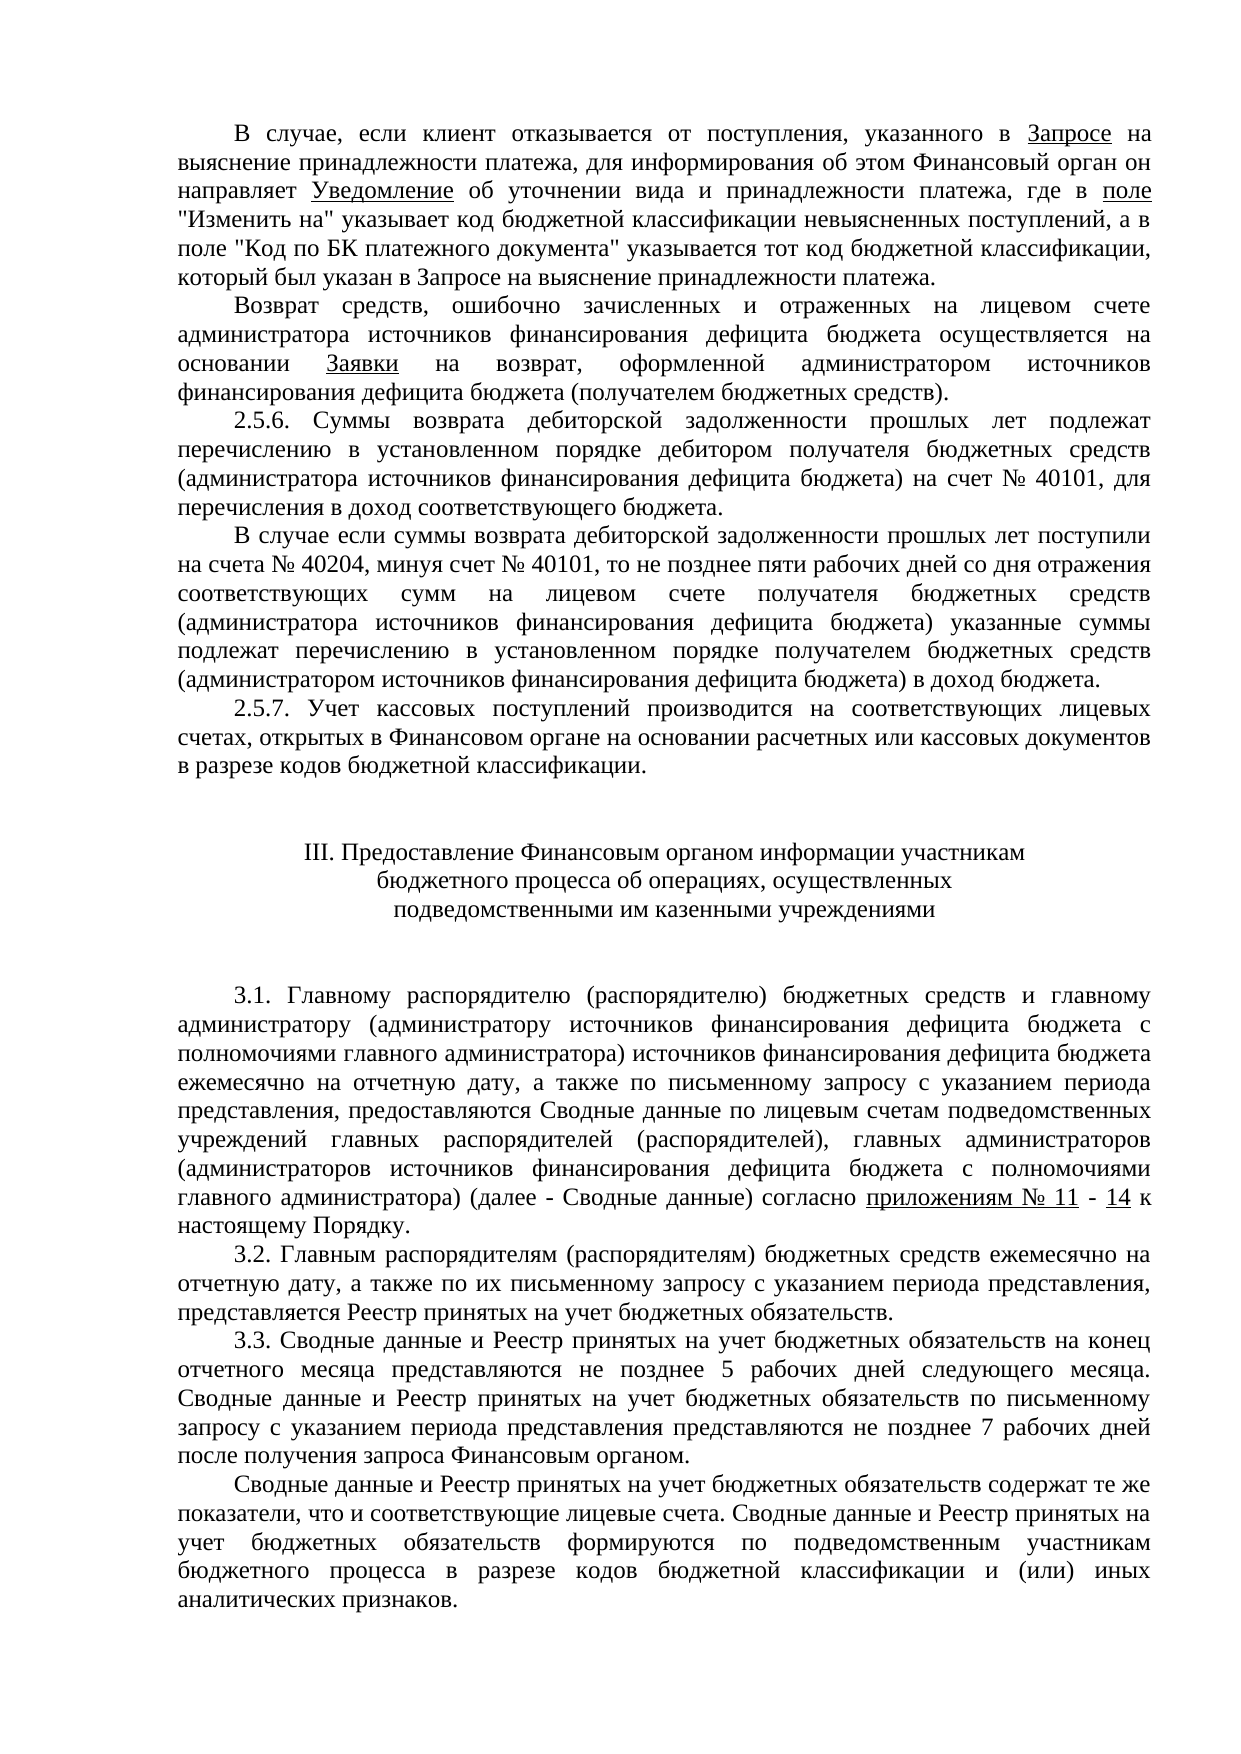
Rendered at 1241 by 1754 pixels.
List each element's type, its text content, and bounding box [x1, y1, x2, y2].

text В случае если суммы возврата дебиторской задолженности прошлых лет поступили на счета № 40204, минуя счет № 40101, то не позднее пяти рабочих дней со дня отражения соответствующих сумм на лицевом счете получателя бюджетных средств (администратора источников финансирования дефицита бюджета) указанные суммы подлежат перечислению в установленном порядке получателем бюджетных средств (администратором источников финансирования дефицита бюджета) в доход бюджета. [177, 521, 1152, 693]
text 3.2. Главным распорядителям (распорядителям) бюджетных средств ежемесячно на отчетную дату, а также по их письменному запросу с указанием периода представления, представляется Реестр принятых на учет бюджетных обязательств. [177, 1239, 1152, 1326]
text Сводные данные и Реестр принятых на учет бюджетных обязательств содержат те же показатели, что и соответствующие лицевые счета. Сводные данные и Реестр принятых на учет бюджетных обязательств формируются по подведомственным участникам бюджетного процесса в разрезе кодов бюджетной классификации и (или) иных аналитических признаков. [177, 1469, 1152, 1613]
text подведомственными им казенными учреждениями [177, 894, 1152, 923]
text 2.5.6. Суммы возврата дебиторской задолженности прошлых лет подлежат перечислению в установленном порядке дебитором получателя бюджетных средств (администратора источников финансирования дефицита бюджета) на счет № 40101, для перечисления в доход соответствующего бюджета. [177, 406, 1152, 521]
text 2.5.7. Учет кассовых поступлений производится на соответствующих лицевых счетах, открытых в Финансовом органе на основании расчетных или кассовых документов в разрезе кодов бюджетной классификации. [177, 693, 1152, 779]
text В случае, если клиент отказывается от поступления, указанного в Запросе на выяснение принадлежности платежа, для информирования об этом Финансовый орган он направляет Уведомление об уточнении вида и принадлежности платежа, где в поле "Изменить на" указывает код бюджетной классификации невыясненных поступлений, а в поле "Код по БК платежного документа" указывается тот код бюджетной классификации, который был указан в Запросе на выяснение принадлежности платежа. [177, 118, 1152, 291]
text 3.1. Главному распорядителю (распорядителю) бюджетных средств и главному администратору (администратору источников финансирования дефицита бюджета с полномочиями главного администратора) источников финансирования дефицита бюджета ежемесячно на отчетную дату, а также по письменному запросу с указанием периода представления, предоставляются Сводные данные по лицевым счетам подведомственных учреждений главных распорядителей (распорядителей), главных администраторов (администраторов источников финансирования дефицита бюджета с полномочиями главного администратора) (далее - Сводные данные) согласно приложениям № 11 - 14 к настоящему Порядку. [177, 981, 1152, 1239]
text 3.3. Сводные данные и Реестр принятых на учет бюджетных обязательств на конец отчетного месяца представляются не позднее 5 рабочих дней следующего месяца. Сводные данные и Реестр принятых на учет бюджетных обязательств по письменному запросу с указанием периода представления представляются не позднее 7 рабочих дней после получения запроса Финансовым органом. [177, 1326, 1152, 1469]
text бюджетного процесса об операциях, осуществленных [177, 866, 1152, 894]
text III. Предоставление Финансовым органом информации участникам [177, 837, 1152, 866]
text Возврат средств, ошибочно зачисленных и отраженных на лицевом счете администратора источников финансирования дефицита бюджета осуществляется на основании Заявки на возврат, оформленной администратором источников финансирования дефицита бюджета (получателем бюджетных средств). [177, 291, 1152, 406]
